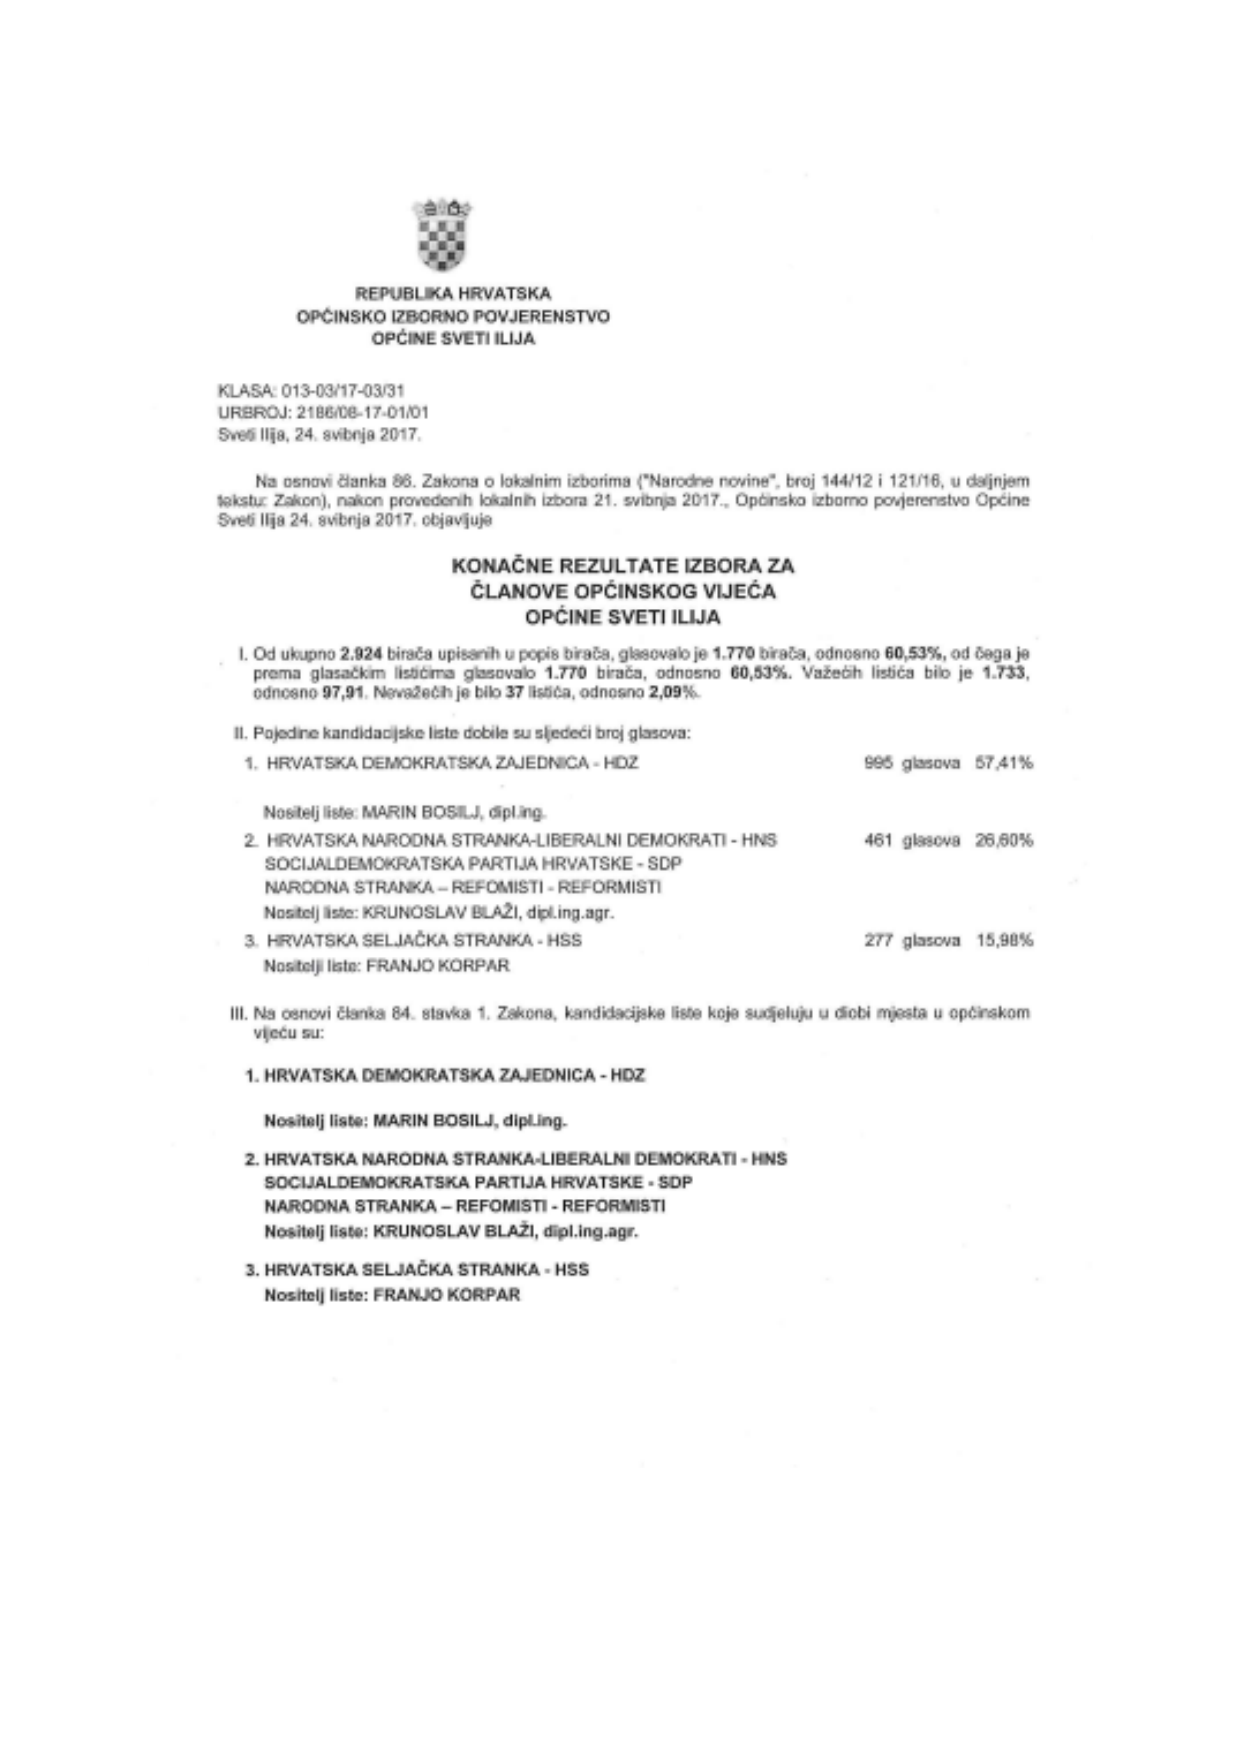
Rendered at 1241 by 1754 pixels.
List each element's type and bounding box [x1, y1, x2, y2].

picture [147, 147, 1093, 1468]
